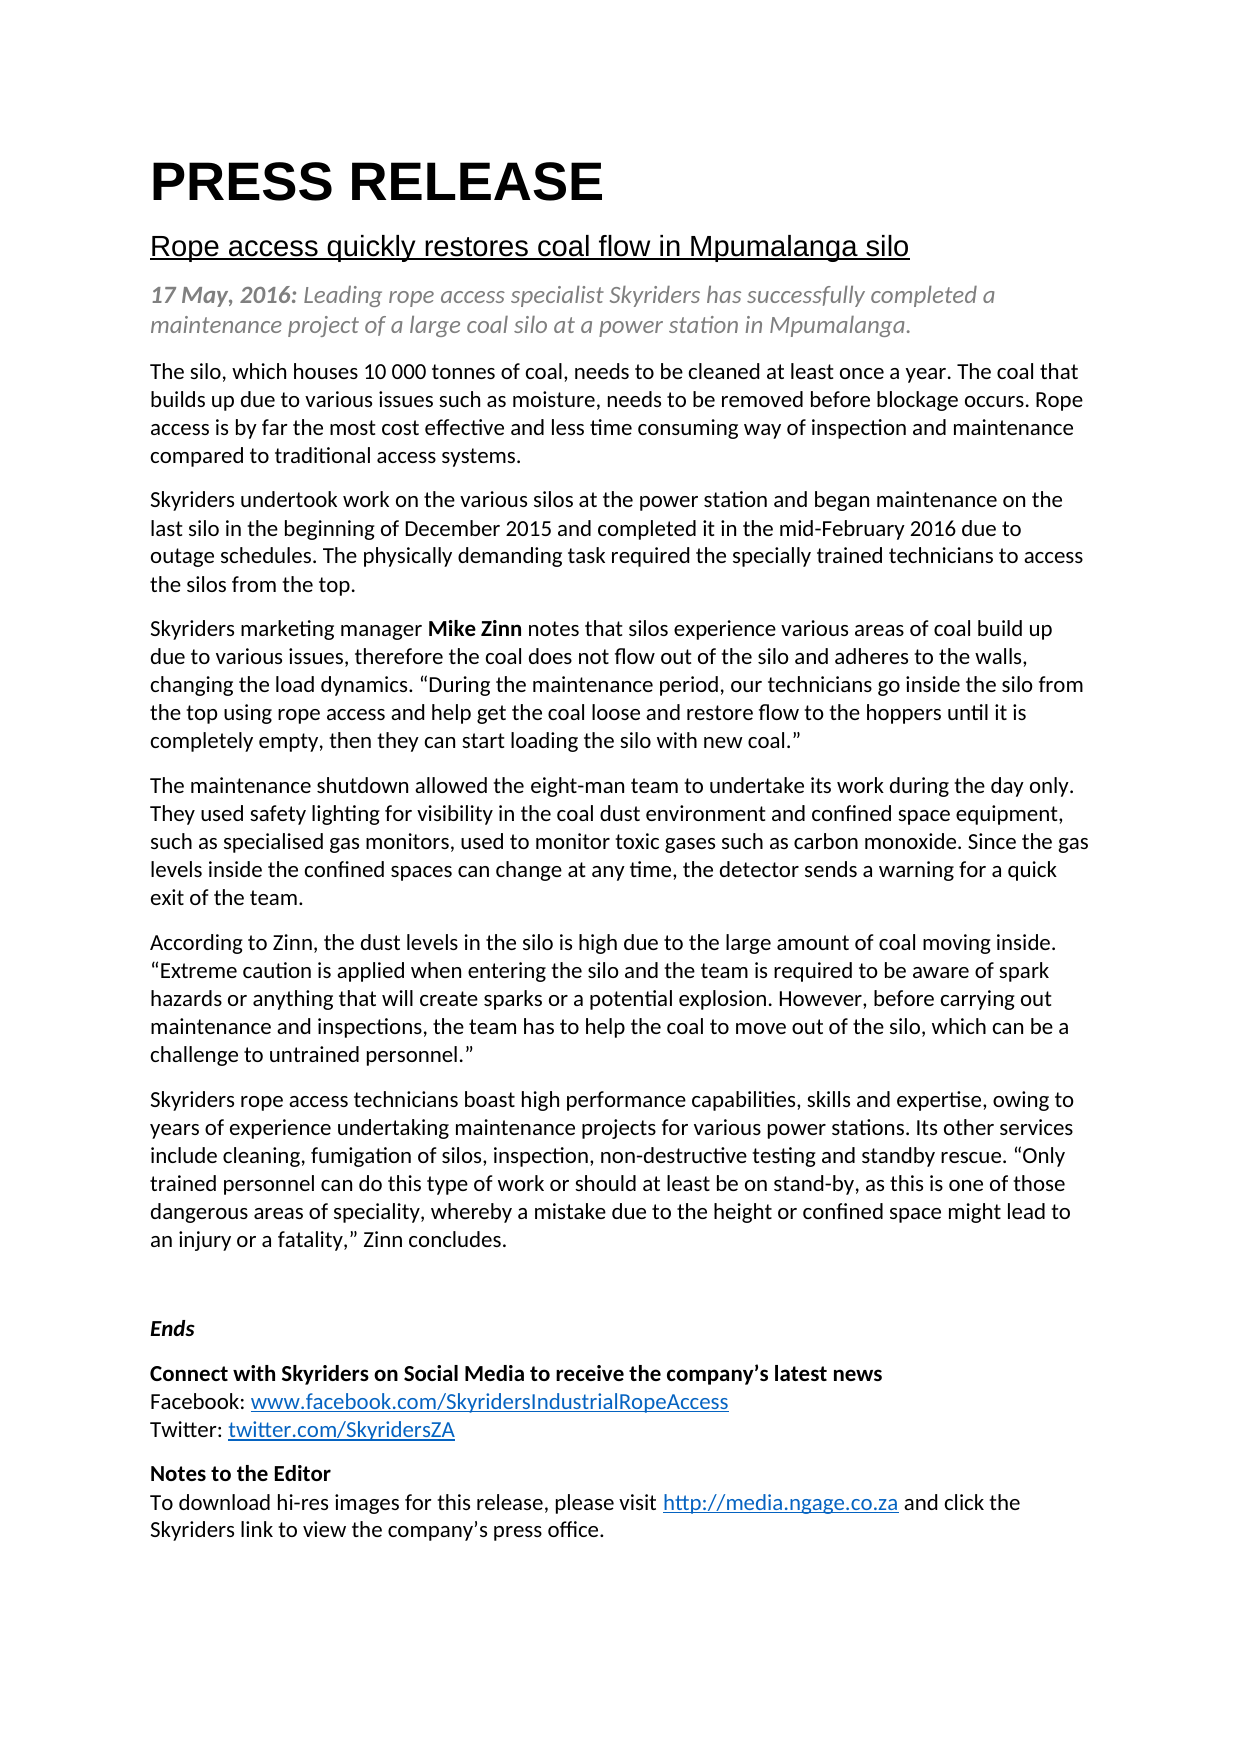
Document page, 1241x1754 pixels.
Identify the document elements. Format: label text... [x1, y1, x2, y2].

text Ends [150, 1314, 1090, 1342]
text Skyriders marketing manager Mike Zinn notes that silos experience various areas of coal build up due to various issues, therefore the coal does not flow out of the silo and adheres to the walls, changing the load dynamics. “During the maintenance period, our technicians go inside the silo from the top using rope access and help get the coal loose and restore flow to the hoppers until it is completely empty, then they can start loading the silo with new coal.” [150, 614, 1090, 754]
text According to Zinn, the dust levels in the silo is high due to the large amount of coal moving inside. “Extreme caution is applied when entering the silo and the team is required to be aware of spark hazards or anything that will create sparks or a potential explosion. However, before carrying out maintenance and inspections, the team has to help the coal to move out of the silo, which can be a challenge to untrained personnel.” [150, 928, 1090, 1068]
text PRESS RELEASE [150, 150, 1090, 212]
text The maintenance shutdown allowed the eight-man team to undertake its work during the day only. They used safety lighting for visibility in the coal dust environment and confined space equipment, such as specialised gas monitors, used to monitor toxic gases such as carbon monoxide. Since the gas levels inside the confined spaces can change at any time, the detector sends a warning for a quick exit of the team. [150, 771, 1090, 911]
text Skyriders rope access technicians boast high performance capabilities, skills and expertise, owing to years of experience undertaking maintenance projects for various power stations. Its other services include cleaning, fumigation of silos, inspection, non-destructive testing and standby rescue. “Only trained personnel can do this type of work or should at least be on stand-by, as this is one of those dangerous areas of speciality, whereby a mistake due to the height or confined space might lead to an injury or a fatality,” Zinn concludes. [150, 1085, 1090, 1253]
text Notes to the Editor To download hi-res images for this release, please visit http://media.ngage.co.za and click the Skyriders link to view the company’s press office. [150, 1459, 1090, 1544]
text The silo, which houses 10 000 tonnes of coal, needs to be cleaned at least once a year. The coal that builds up due to various issues such as moisture, needs to be removed before blockage occurs. Rope access is by far the most cost effective and less time consuming way of inspection and maintenance compared to traditional access systems. [150, 357, 1090, 469]
text Skyriders undertook work on the various silos at the power station and began maintenance on the last silo in the beginning of December 2015 and completed it in the mid-February 2016 due to outage schedules. The physically demanding task required the specially trained technicians to access the silos from the top. [150, 486, 1090, 598]
text Connect with Skyriders on Social Media to receive the company’s latest news Facebook: www.facebook.com/SkyridersIndustrialRopeAccess Twitter: twitter.com/SkyridersZA [150, 1359, 1090, 1443]
text 17 May, 2016: Leading rope access specialist Skyriders has successfully completed a maintenance project of a large coal silo at a power station in Mpumalanga. [150, 279, 1090, 340]
text Rope access quickly restores coal flow in Mpumalanga silo [150, 229, 1090, 262]
